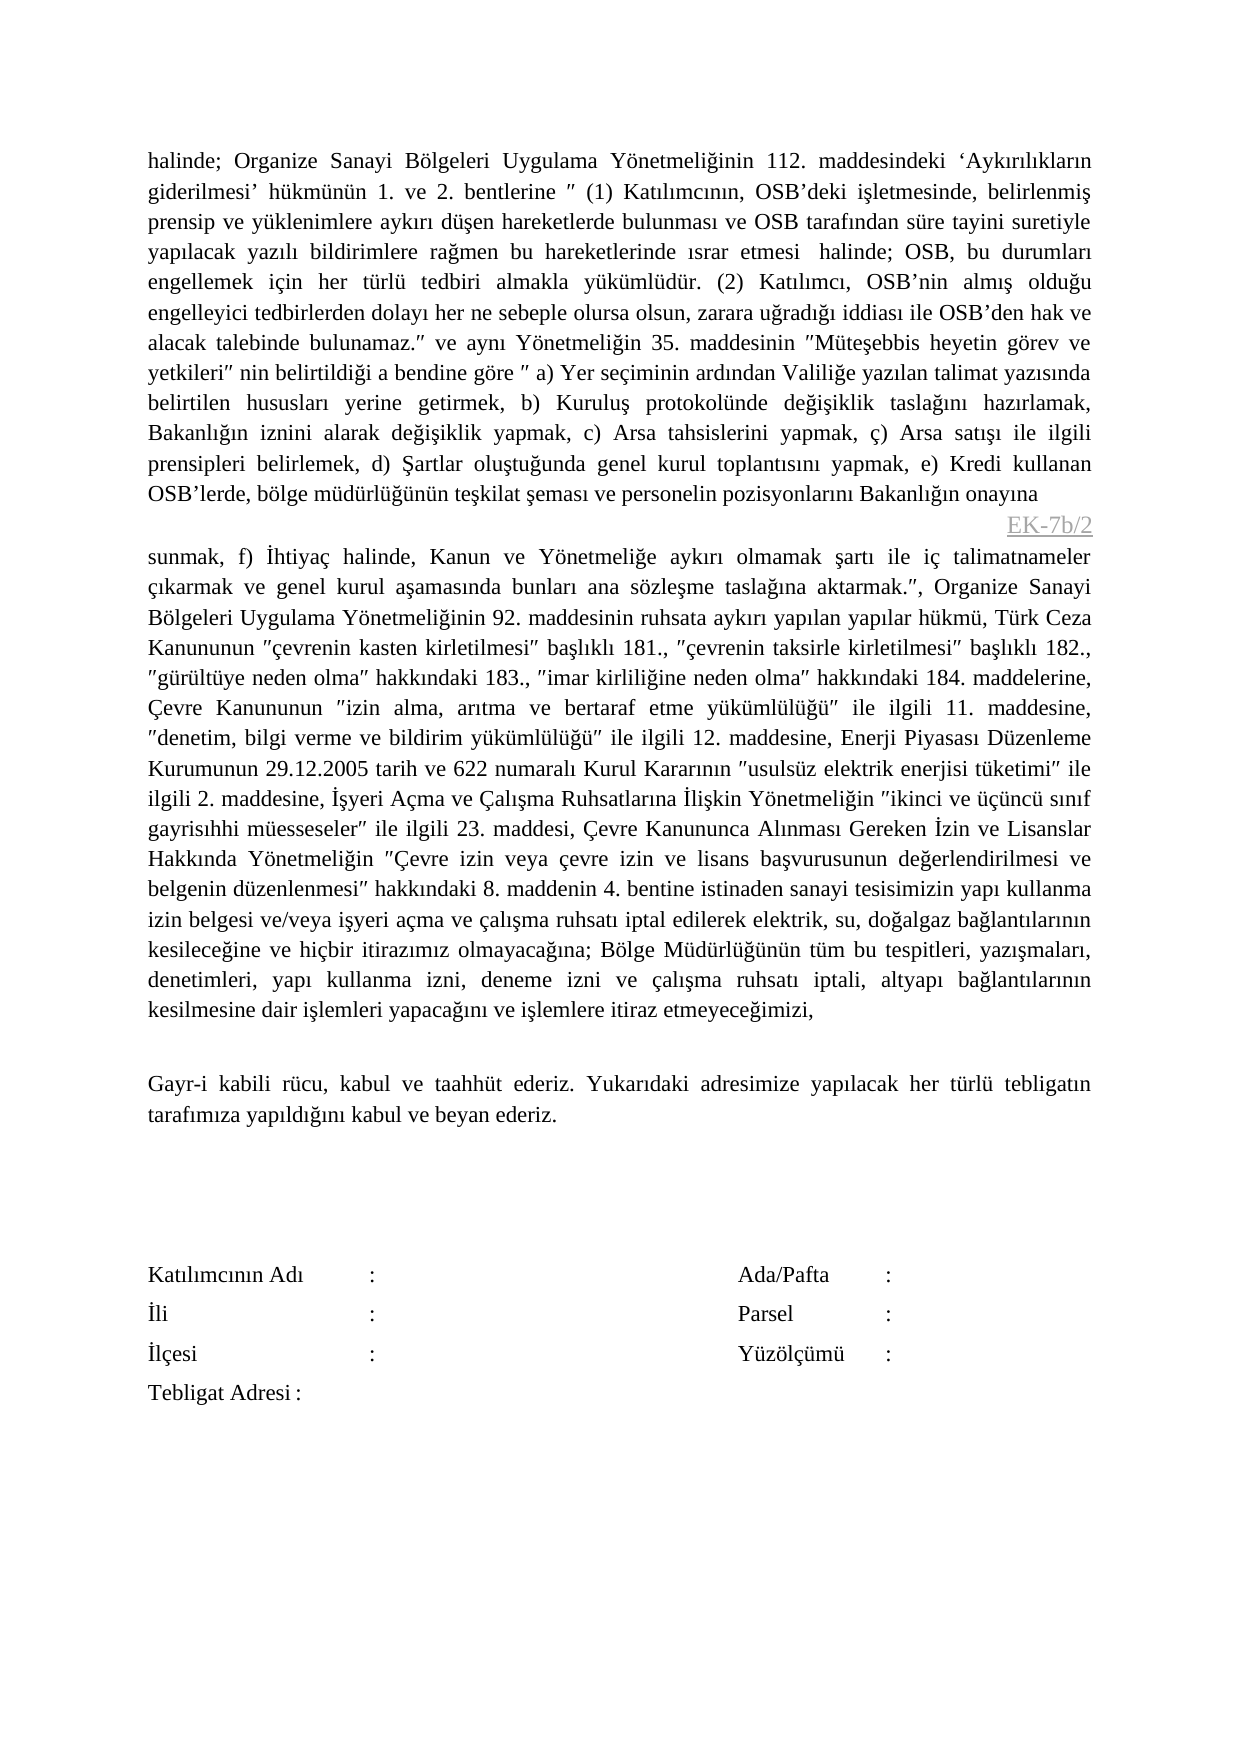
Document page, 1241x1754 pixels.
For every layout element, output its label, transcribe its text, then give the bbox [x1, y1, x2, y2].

list EK-7b/2 [148, 510, 1093, 539]
text İlçesi : Yüzölçümü : [148, 1340, 1093, 1366]
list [148, 148, 1093, 506]
text Katılımcının Adı : Ada/Pafta : [148, 1261, 1093, 1287]
list Gayr-i kabili rücu, kabul ve taahhüt ederiz. Yukarıdaki adresimize yapılacak her türlü tebligatın tarafımıza yapıldığını kabul ve beyan ederiz. [148, 1070, 1093, 1127]
text İli : Parsel : [148, 1300, 1093, 1327]
text Tebligat Adresi : [148, 1379, 1093, 1406]
list sunmak, f) İhtiyaç halinde, Kanun ve Yönetmeliğe aykırı olmamak şartı ile iç talimatnameler çıkarmak ve genel kurul aşamasında bunları ana sözleşme taslağına aktarmak.″, Organize Sanayi Bölgeleri Uygulama Yönetmeliğinin 92. maddesinin ruhsata aykırı yapılan yapılar hükmü, Türk Ceza Kanununun ″çevrenin kasten kirletilmesi″ başlıklı 181., ″çevrenin taksirle kirletilmesi″ başlıklı 182., ″gürültüye neden olma″ hakkındaki 183., ″imar kirliliğine neden olma″ hakkındaki 184. maddelerine, Çevre Kanununun ″izin alma, arıtma ve bertaraf etme yükümlülüğü″ ile ilgili 11. maddesine, ″denetim, bilgi verme ve bildirim yükümlülüğü″ ile ilgili 12. maddesine, Enerji Piyasası Düzenleme Kurumunun 29.12.2005 tarih ve 622 numaralı Kurul Kararının ″usulsüz elektrik enerjisi tüketimi″ ile ilgili 2. maddesine, İşyeri Açma ve Çalışma Ruhsatlarına İlişkin Yönetmeliğin ″ikinci ve üçüncü sınıf gayrisıhhi müesseseler″ ile ilgili 23. maddesi, Çevre Kanununca Alınması Gereken İzin ve Lisanslar Hakkında Yönetmeliğin ″Çevre izin veya çevre izin ve lisans başvurusunun değerlendirilmesi ve belgenin düzenlenmesi″ hakkındaki 8. maddenin 4. bentine istinaden sanayi tesisimizin yapı kullanma izin belgesi ve/veya işyeri açma ve çalışma ruhsatı iptal edilerek elektrik, su, doğalgaz bağlantılarının kesileceğine ve hiçbir itirazımız olmayacağına; Bölge Müdürlüğünün tüm bu tespitleri, yazışmaları, denetimleri, yapı kullanma izni, deneme izni ve çalışma ruhsatı iptali, altyapı bağlantılarının kesilmesine dair işlemleri yapacağını ve işlemlere itiraz etmeyeceğimizi, [148, 543, 1093, 1023]
